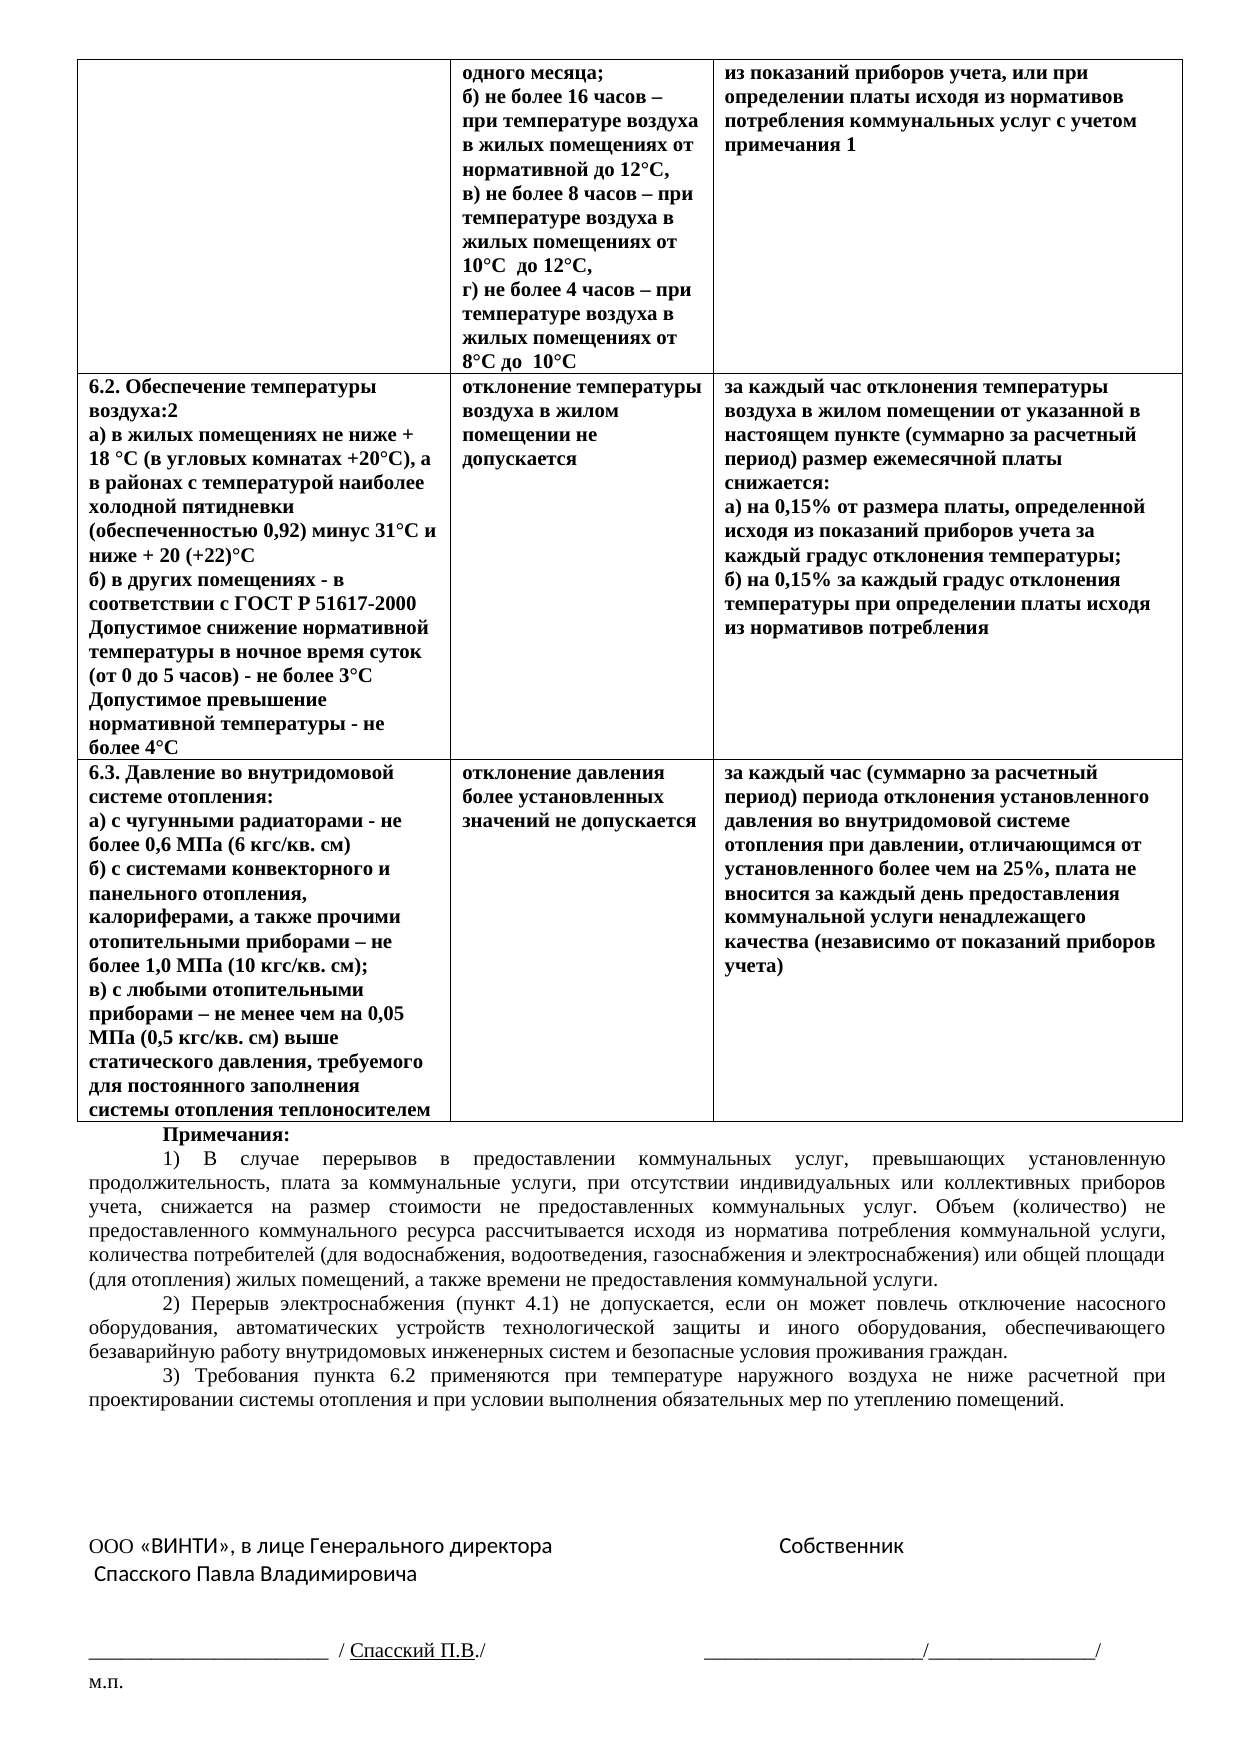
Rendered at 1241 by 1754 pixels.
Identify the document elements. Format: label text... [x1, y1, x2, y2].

table_cell 6.3. Давление во внутридомовой системе отопления: а) с чугунными радиаторами - не более 0,6 МПа (6 кгс/кв. см) б) с системами конвекторного и панельного отопления, калориферами, а также прочими отопительными приборами – не более 1,0 МПа (10 кгс/кв. см); в) с любыми отопительными приборами – не менее чем на 0,05 МПа (0,5 кгс/кв. см) выше статического давления, требуемого для постоянного заполнения системы отопления теплоносителем [78, 760, 450, 1121]
text м.п. [89, 1669, 1167, 1693]
text _______________________ / Спасский П.В./ _____________________/________________/ [89, 1638, 1167, 1662]
text 3) Требования пункта 6.2 применяются при температуре наружного воздуха не ниже расчетной при проектировании системы отопления и при условии выполнения обязательных мер по утеплению помещений. [89, 1363, 1167, 1411]
text 1) В случае перерывов в предоставлении коммунальных услуг, превышающих установленную продолжительность, плата за коммунальные услуги, при отсутствии индивидуальных или коллективных приборов учета, снижается на размер стоимости не предоставленных коммунальных услуг. Объем (количество) не предоставленного коммунального ресурса рассчитывается исходя из норматива потребления коммунальной услуги, количества потребителей (для водоснабжения, водоотведения, газоснабжения и электроснабжения) или общей площади (для отопления) жилых помещений, а также времени не предоставления коммунальной услуги. [89, 1146, 1167, 1291]
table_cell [78, 60, 450, 373]
table_cell за каждый час (суммарно за расчетный период) периода отклонения установленного давления во внутридомовой системе отопления при давлении, отличающимся от установленного более чем на 25%, плата не вносится за каждый день предоставления коммунальной услуги ненадлежащего качества (независимо от показаний приборов учета) [714, 760, 1182, 1121]
text ООО «ВИНТИ», в лице Генерального директора Собственник [89, 1531, 1167, 1559]
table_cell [714, 60, 1182, 373]
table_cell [451, 60, 713, 373]
table_cell за каждый час отклонения температуры воздуха в жилом помещении от указанной в настоящем пункте (суммарно за расчетный период) размер ежемесячной платы снижается: а) на 0,15% от размера платы, определенной исходя из показаний приборов учета за каждый градус отклонения температуры; б) на 0,15% за каждый градус отклонения температуры при определении платы исходя из нормативов потребления [714, 374, 1182, 759]
table_cell 6.2. Обеспечение температуры воздуха:2 а) в жилых помещениях не ниже + 18 °С (в угловых комнатах +20°С), а в районах с температурой наиболее холодной пятидневки (обеспеченностью 0,92) минус 31°С и ниже + 20 (+22)°С б) в других помещениях - в соответствии с ГОСТ Р 51617-2000 Допустимое снижение нормативной температуры в ночное время суток (от 0 до 5 часов) - не более Допустимое превышение нормативной температуры - не более [78, 374, 450, 759]
text 2) Перерыв электроснабжения (пункт 4.1) не допускается, если он может повлечь отключение насосного оборудования, автоматических устройств технологической защиты и иного оборудования, обеспечивающего безаварийную работу внутридомовых инженерных систем и безопасные условия проживания граждан. [89, 1291, 1167, 1363]
text Примечания: [162, 1122, 1167, 1146]
table_cell отклонение давления более установленных значений не допускается [451, 760, 713, 1121]
text Спасского Павла Владимировича [89, 1559, 1167, 1587]
table_cell отклонение температуры воздуха в жилом помещении не допускается [451, 374, 713, 759]
